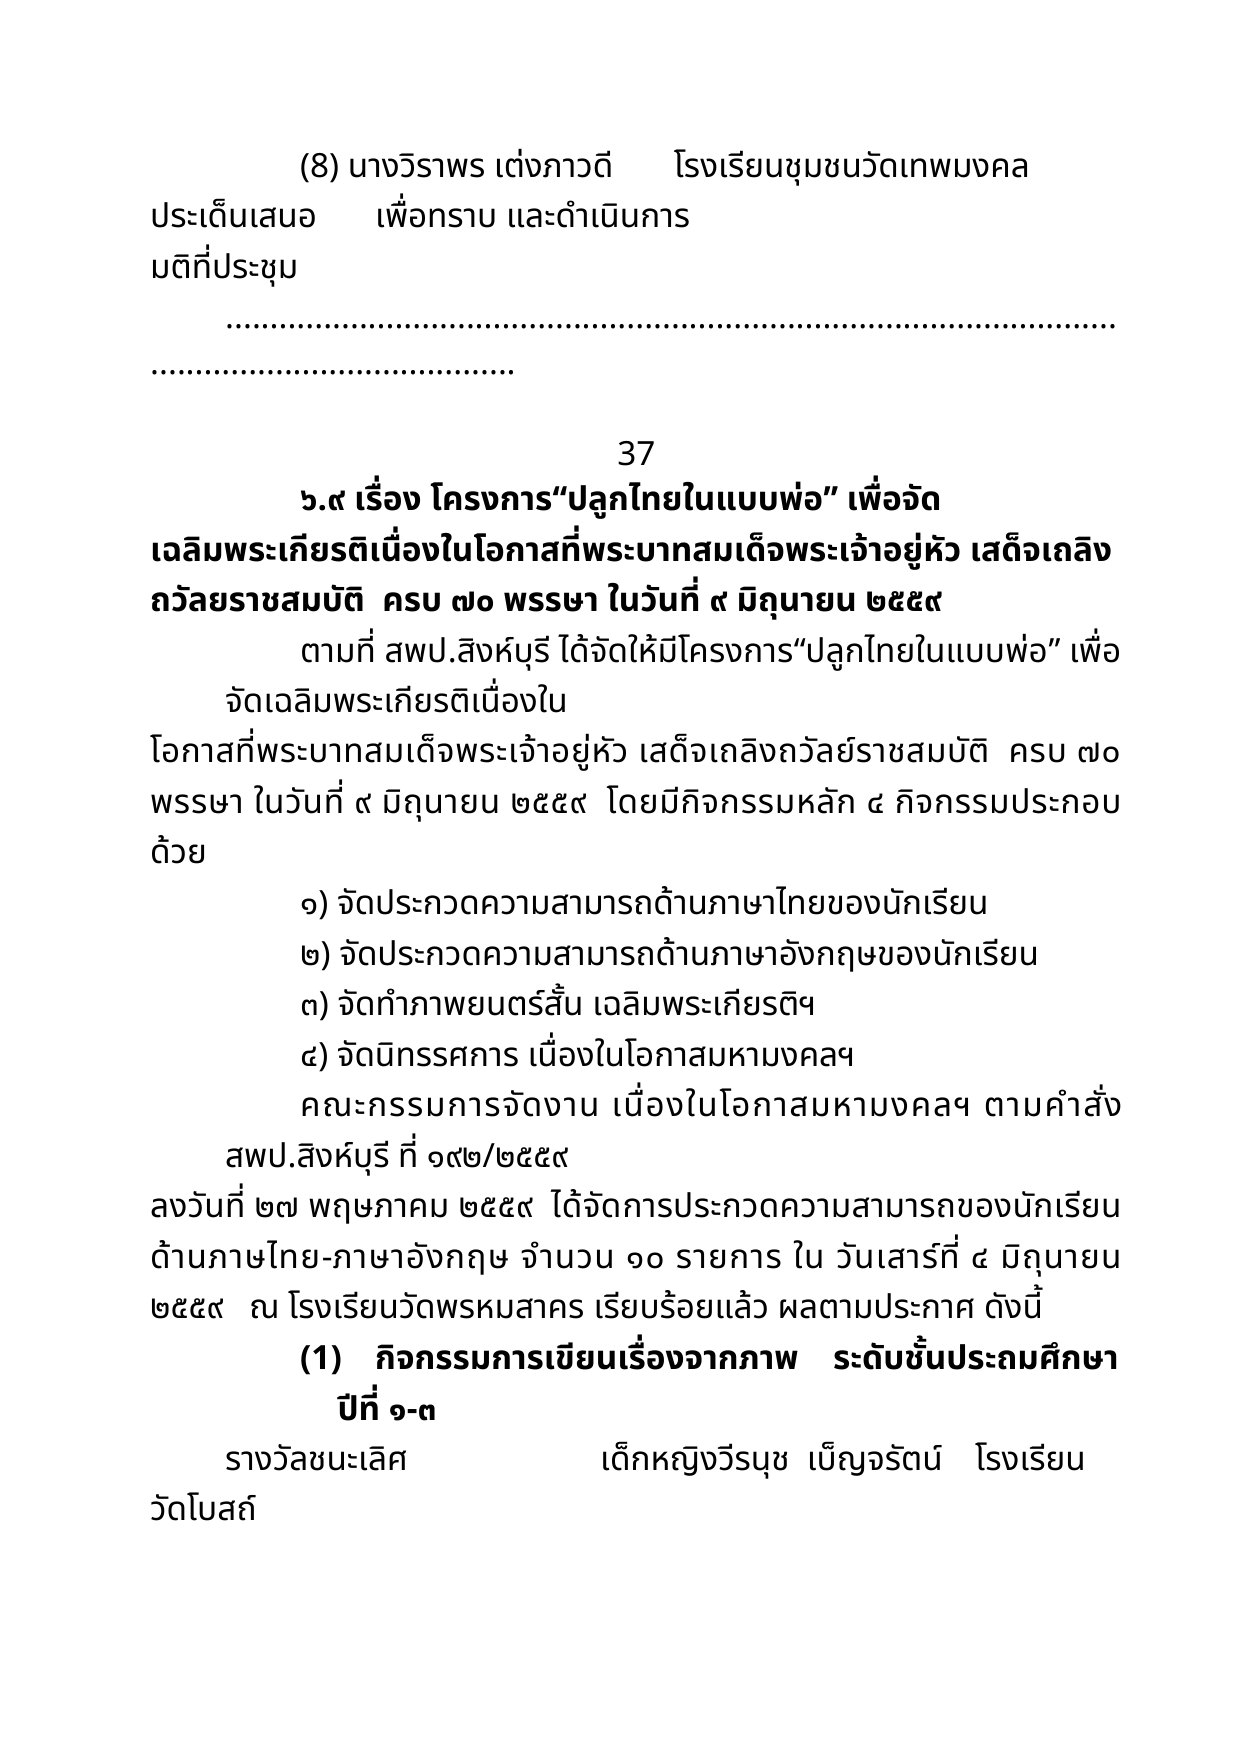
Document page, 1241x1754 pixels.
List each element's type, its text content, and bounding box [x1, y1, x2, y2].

text ประเด็นเสนอ เพื่อทราบ และดำเนินการ [150, 192, 1122, 243]
text 37 [150, 429, 1122, 475]
text คณะกรรมการจัดงาน เนื่องในโอกาสมหามงคลฯ ตามคำสั่ง สพป.สิงห์บุรี ที่ ๑๙๒/๒๕๕๙ [225, 1081, 1122, 1182]
text ๖.๙ เรื่อง โครงการ“ปลูกไทยในแบบพ่อ” เพื่อจัดเฉลิมพระเกียรติเนื่องในโอกาสที่พระบาทสมเด็จพระเจ้าอยู่หัว เสด็จเถลิงถวัลยราชสมบัติ ครบ ๗๐ พรรษา ในวันที่ ๙ มิถุนายน ๒๕๕๙ [150, 475, 1122, 626]
text ๑) จัดประกวดความสามารถด้านภาษาไทยของนักเรียน [225, 879, 1122, 929]
text (8) นางวิราพร เต่งภาวดี โรงเรียนชุมชนวัดเทพมงคล [225, 142, 1122, 192]
text ตามที่ สพป.สิงห์บุรี ได้จัดให้มีโครงการ“ปลูกไทยในแบบพ่อ” เพื่อจัดเฉลิมพระเกียรติเนื่องใน [225, 626, 1122, 727]
text ๔) จัดนิทรรศการ เนื่องในโอกาสมหามงคลฯ [225, 1031, 1122, 1081]
text มติที่ประชุม ............................................................................................................................................. [150, 243, 1122, 384]
list กิจกรรมการเขียนเรื่องจากภาพ ระดับชั้นประถมศึกษาปีที่ ๑-๓ [300, 1334, 1122, 1435]
text ๓) จัดทำภาพยนตร์สั้น เฉลิมพระเกียรติฯ [225, 980, 1122, 1031]
text ลงวันที่ ๒๗ พฤษภาคม ๒๕๕๙ ได้จัดการประกวดความสามารถของนักเรียนด้านภาษไทย-ภาษาอังกฤษ จำนวน ๑๐ รายการ ใน วันเสาร์ที่ ๔ มิถุนายน ๒๕๕๙ ณ โรงเรียนวัดพรหมสาคร เรียบร้อยแล้ว ผลตามประกาศ ดังนี้ [150, 1182, 1122, 1334]
text ๒) จัดประกวดความสามารถด้านภาษาอังกฤษของนักเรียน [225, 929, 1122, 980]
text รางวัลชนะเลิศ เด็กหญิงวีรนุช เบ็ญจรัตน์ โรงเรียนวัดโบสถ์ [150, 1435, 1122, 1536]
text โอกาสที่พระบาทสมเด็จพระเจ้าอยู่หัว เสด็จเถลิงถวัลย์ราชสมบัติ ครบ ๗๐ พรรษา ในวันที่ ๙ มิถุนายน ๒๕๕๙ โดยมีกิจกรรมหลัก ๔ กิจกรรมประกอบด้วย [150, 727, 1122, 879]
